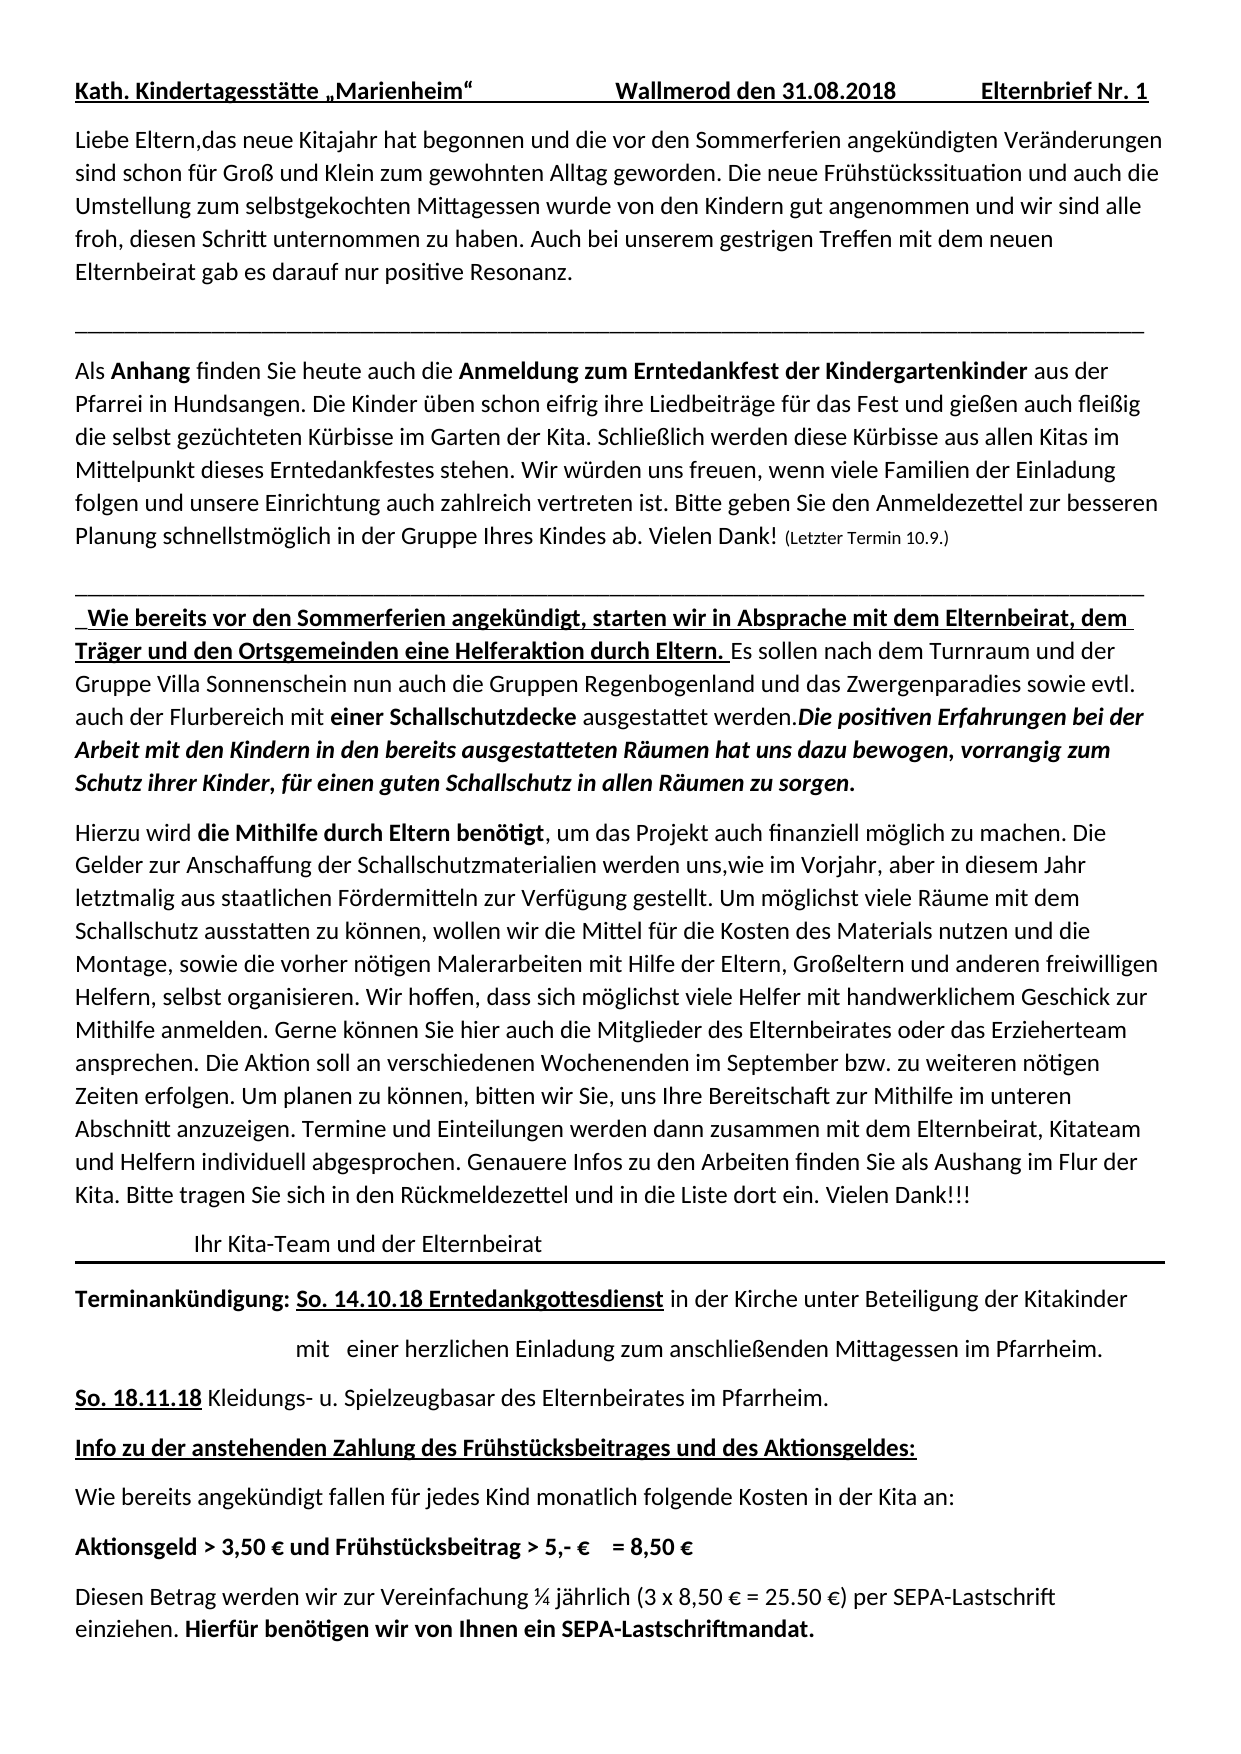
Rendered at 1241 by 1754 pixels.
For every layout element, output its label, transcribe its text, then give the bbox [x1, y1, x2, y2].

text _______________________________________________________________________________________Wie bereits vor den Sommerferien angekündigt, starten wir in Absprache mit dem Elternbeirat, dem Träger und den Ortsgemeinden eine Helferaktion durch Eltern. Es sollen nach dem Turnraum und der Gruppe Villa Sonnenschein nun auch die Gruppen Regenbogenland und das Zwergenparadies sowie evtl. auch der Flurbereich mit einer Schallschutzdecke ausgestattet werden.Die positiven Erfahrungen bei der Arbeit mit den Kindern in den bereits ausgestatteten Räumen hat uns dazu bewogen, vorrangig zum Schutz ihrer Kinder, für einen guten Schallschutz in allen Räumen zu sorgen. [75, 569, 1165, 798]
text Terminankündigung: So. 14.10.18 Erntedankgottesdienst in der Kirche unter Beteiligung der Kitakinder [75, 1283, 1165, 1314]
text Kath. Kindertagesstätte „Marienheim“ Wallmerod den 31.08.2018 Elternbrief Nr. 1 [75, 75, 1165, 106]
text Ihr Kita-Team und der Elternbeirat [75, 1228, 1165, 1261]
text Wie bereits angekündigt fallen für jedes Kind monatlich folgende Kosten in der Kita an: [75, 1481, 1165, 1512]
text ______________________________________________________________________________________ [75, 306, 1165, 336]
text Liebe Eltern,das neue Kitajahr hat begonnen und die vor den Sommerferien angekündigten Veränderungen sind schon für Groß und Klein zum gewohnten Alltag geworden. Die neue Frühstückssituation und auch die Umstellung zum selbstgekochten Mittagessen wurde von den Kindern gut angenommen und wir sind alle froh, diesen Schritt unternommen zu haben. Auch bei unserem gestrigen Treffen mit dem neuen Elternbeirat gab es darauf nur positive Resonanz. [75, 124, 1165, 287]
text So. 18.11.18 Kleidungs- u. Spielzeugbasar des Elternbeirates im Pfarrheim. [75, 1382, 1165, 1413]
text Als Anhang finden Sie heute auch die Anmeldung zum Erntedankfest der Kindergartenkinder aus der Pfarrei in Hundsangen. Die Kinder üben schon eifrig ihre Liedbeiträge für das Fest und gießen auch fleißig die selbst gezüchteten Kürbisse im Garten der Kita. Schließlich werden diese Kürbisse aus allen Kitas im Mittelpunkt dieses Erntedankfestes stehen. Wir würden uns freuen, wenn viele Familien der Einladung folgen und unsere Einrichtung auch zahlreich vertreten ist. Bitte geben Sie den Anmeldezettel zur besseren Planung schnellstmöglich in der Gruppe Ihres Kindes ab. Vielen Dank! (Letzter Termin 10.9.) [75, 355, 1165, 551]
text mit einer herzlichen Einladung zum anschließenden Mittagessen im Pfarrheim. [75, 1333, 1165, 1363]
text Hierzu wird die Mithilfe durch Eltern benötigt, um das Projekt auch finanziell möglich zu machen. Die Gelder zur Anschaffung der Schallschutzmaterialien werden uns,wie im Vorjahr, aber in diesem Jahr letztmalig aus staatlichen Fördermitteln zur Verfügung gestellt. Um möglichst viele Räume mit dem Schallschutz ausstatten zu können, wollen wir die Mittel für die Kosten des Materials nutzen und die Montage, sowie die vorher nötigen Malerarbeiten mit Hilfe der Eltern, Großeltern und anderen freiwilligen Helfern, selbst organisieren. Wir hoffen, dass sich möglichst viele Helfer mit handwerklichem Geschick zur Mithilfe anmelden. Gerne können Sie hier auch die Mitglieder des Elternbeirates oder das Erzieherteam ansprechen. Die Aktion soll an verschiedenen Wochenenden im September bzw. zu weiteren nötigen Zeiten erfolgen. Um planen zu können, bitten wir Sie, uns Ihre Bereitschaft zur Mithilfe im unteren Abschnitt anzuzeigen. Termine und Einteilungen werden dann zusammen mit dem Elternbeirat, Kitateam und Helfern individuell abgesprochen. Genauere Infos zu den Arbeiten finden Sie als Aushang im Flur der Kita. Bitte tragen Sie sich in den Rückmeldezettel und in die Liste dort ein. Vielen Dank!!! [75, 817, 1165, 1209]
text Aktionsgeld > 3,50 € und Frühstücksbeitrag > 5,- € = 8,50 € [75, 1531, 1165, 1562]
text Info zu der anstehenden Zahlung des Frühstücksbeitrages und des Aktionsgeldes: [75, 1432, 1165, 1462]
text Diesen Betrag werden wir zur Vereinfachung ¼ jährlich (3 x 8,50 € = 25.50 €) per SEPA-Lastschrift einziehen. Hierfür benötigen wir von Ihnen ein SEPA-Lastschriftmandat. [75, 1581, 1165, 1644]
